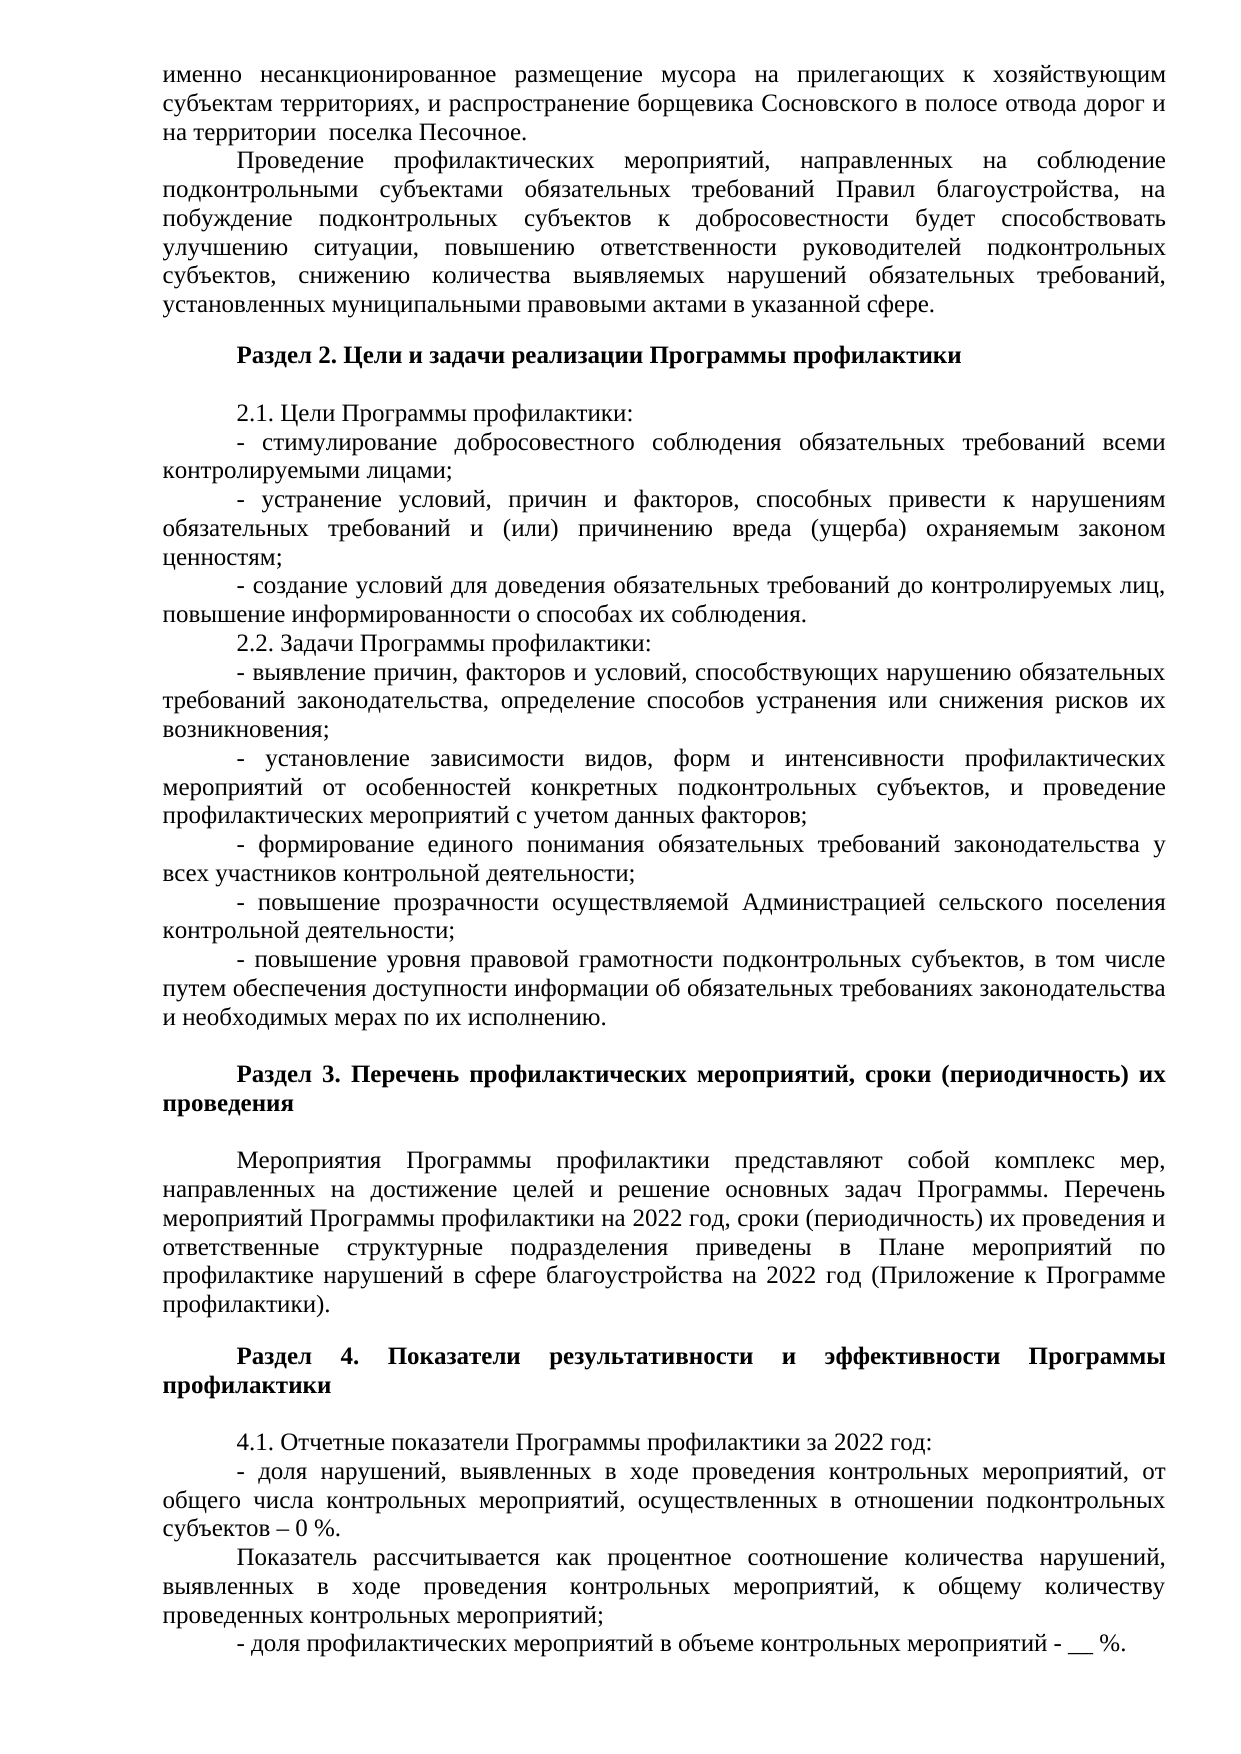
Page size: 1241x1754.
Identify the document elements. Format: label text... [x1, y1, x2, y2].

text Раздел 2. Цели и задачи реализации Программы профилактики [162, 341, 1167, 369]
text - доля нарушений, выявленных в ходе проведения контрольных мероприятий, от общего числа контрольных мероприятий, осуществленных в отношении подконтрольных субъектов – 0 %. [162, 1456, 1167, 1542]
text Проведение профилактических мероприятий, направленных на соблюдение подконтрольными субъектами обязательных требований Правил благоустройства, на побуждение подконтрольных субъектов к добросовестности будет способствовать улучшению ситуации, повышению ответственности руководителей подконтрольных субъектов, снижению количества выявляемых нарушений обязательных требований, установленных муниципальными правовыми актами в указанной сфере. [162, 145, 1167, 318]
text Раздел 3. Перечень профилактических мероприятий, сроки (периодичность) их проведения [162, 1059, 1167, 1117]
text Показатель рассчитывается как процентное соотношение количества нарушений, выявленных в ходе проведения контрольных мероприятий, к общему количеству проведенных контрольных мероприятий; [162, 1542, 1167, 1628]
text - устранение условий, причин и факторов, способных привести к нарушениям обязательных требований и (или) причинению вреда (ущерба) охраняемым законом ценностям; [162, 484, 1167, 571]
text - создание условий для доведения обязательных требований до контролируемых лиц, повышение информированности о способах их соблюдения. [162, 571, 1167, 628]
text - выявление причин, факторов и условий, способствующих нарушению обязательных требований законодательства, определение способов устранения или снижения рисков их возникновения; [162, 657, 1167, 743]
text - повышение прозрачности осуществляемой Администрацией сельского поселения контрольной деятельности; [162, 887, 1167, 944]
text - стимулирование добросовестного соблюдения обязательных требований всеми контролируемыми лицами; [162, 427, 1167, 484]
text - установление зависимости видов, форм и интенсивности профилактических мероприятий от особенностей конкретных подконтрольных субъектов, и проведение профилактических мероприятий с учетом данных факторов; [162, 743, 1167, 829]
text - повышение уровня правовой грамотности подконтрольных субъектов, в том числе путем обеспечения доступности информации об обязательных требованиях законодательства и необходимых мерах по их исполнению. [162, 944, 1167, 1031]
text 2.1. Цели Программы профилактики: [162, 398, 1167, 427]
text 2.2. Задачи Программы профилактики: [162, 628, 1167, 657]
text Раздел 4. Показатели результативности и эффективности Программы профилактики [162, 1341, 1167, 1398]
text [162, 59, 1167, 145]
text - формирование единого понимания обязательных требований законодательства у всех участников контрольной деятельности; [162, 829, 1167, 887]
text - доля профилактических мероприятий в объеме контрольных мероприятий - __ %. [162, 1628, 1167, 1657]
text 4.1. Отчетные показатели Программы профилактики за 2022 год: [162, 1427, 1167, 1456]
text Мероприятия Программы профилактики представляют собой комплекс мер, направленных на достижение целей и решение основных задач Программы. Перечень мероприятий Программы профилактики на 2022 год, сроки (периодичность) их проведения и ответственные структурные подразделения приведены в Плане мероприятий по профилактике нарушений в сфере благоустройства на 2022 год (Приложение к Программе профилактики). [162, 1146, 1167, 1318]
